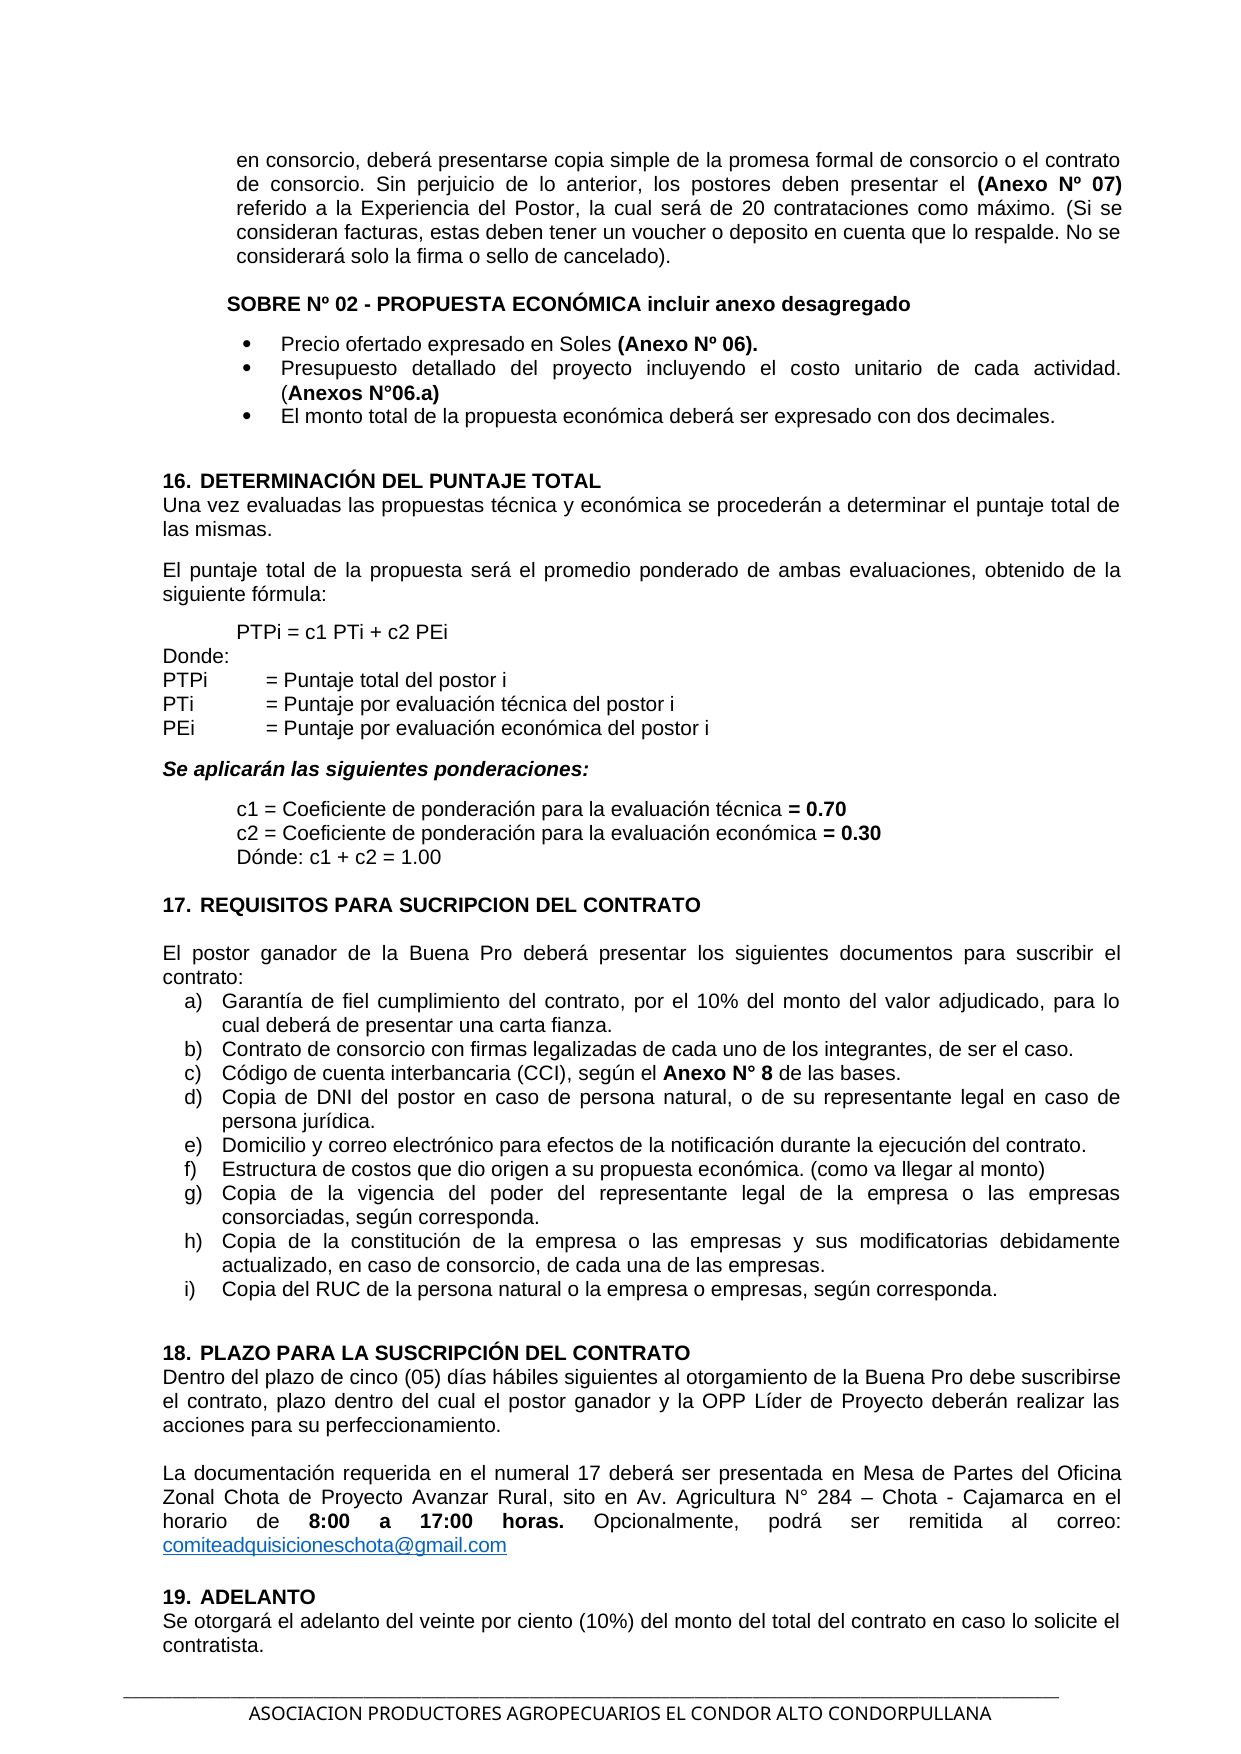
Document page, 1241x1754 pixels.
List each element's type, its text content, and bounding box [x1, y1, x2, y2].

text c1 = Coeficiente de ponderación para la evaluación técnica = 0.70 [162, 797, 1122, 821]
list Código de cuenta interbancaria (CCI), según el Anexo N° 8 de las bases. [184, 1061, 1122, 1085]
list Copia de la vigencia del poder del representante legal de la empresa o las empresas consorciadas, según corresponda. [184, 1181, 1122, 1228]
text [236, 148, 1122, 267]
list Copia de DNI del postor en caso de persona natural, o de su representante legal en caso de persona jurídica. [184, 1085, 1122, 1133]
text La documentación requerida en el numeral 17 deberá ser presentada en Mesa de Partes del Oficina Zonal Chota de Proyecto Avanzar Rural, sito en Av. Agricultura N° 284 – Chota - Cajamarca en el horario de 8:00 a 17:00 horas. Opcionalmente, podrá ser remitida al correo: comiteadquisicioneschota@gmail.com [162, 1461, 1122, 1557]
text Dónde: c1 + c2 = 1.00 [162, 845, 1122, 869]
list Presupuesto detallado del proyecto incluyendo el costo unitario de cada actividad. (Anexos N°06.a) [243, 356, 1122, 404]
list Garantía de fiel cumplimiento del contrato, por el 10% del monto del valor adjudicado, para lo cual deberá de presentar una carta fianza. [184, 989, 1122, 1037]
text Se aplicarán las siguientes ponderaciones: [162, 757, 1122, 781]
text Donde: [162, 644, 1122, 668]
text El puntaje total de la propuesta será el promedio ponderado de ambas evaluaciones, obtenido de la siguiente fórmula: [162, 558, 1122, 606]
list El monto total de la propuesta económica deberá ser expresado con dos decimales. [243, 404, 1122, 428]
text PTPi = c1 PTi + c2 PEi [162, 620, 1122, 644]
text c2 = Coeficiente de ponderación para la evaluación económica = 0.30 [162, 821, 1122, 845]
subtitle DETERMINACIÓN DEL PUNTAJE TOTAL [162, 469, 1122, 493]
list Domicilio y correo electrónico para efectos de la notificación durante la ejecución del contrato. [184, 1133, 1122, 1157]
subtitle PLAZO PARA LA SUSCRIPCIÓN DEL CONTRATO [162, 1341, 1122, 1365]
list Copia de la constitución de la empresa o las empresas y sus modificatorias debidamente actualizado, en caso de consorcio, de cada una de las empresas. [184, 1228, 1122, 1276]
text Una vez evaluadas las propuestas técnica y económica se procederán a determinar el puntaje total de las mismas. [162, 493, 1122, 541]
text El postor ganador de la Buena Pro deberá presentar los siguientes documentos para suscribir el contrato: [162, 941, 1122, 989]
list Precio ofertado expresado en Soles (Anexo Nº 06). [243, 332, 1122, 356]
list Estructura de costos que dio origen a su propuesta económica. (como va llegar al monto) [184, 1157, 1122, 1181]
text PEi = Puntaje por evaluación económica del postor i [162, 716, 1122, 740]
subtitle REQUISITOS PARA SUCRIPCION DEL CONTRATO [162, 893, 1122, 917]
subtitle ADELANTO [162, 1585, 1122, 1609]
list Contrato de consorcio con firmas legalizadas de cada uno de los integrantes, de ser el caso. [184, 1037, 1122, 1061]
text SOBRE Nº 02 - PROPUESTA ECONÓMICA incluir anexo desagregado [118, 291, 1122, 315]
text Dentro del plazo de cinco (05) días hábiles siguientes al otorgamiento de la Buena Pro debe suscribirse el contrato, plazo dentro del cual el postor ganador y la OPP Líder de Proyecto deberán realizar las acciones para su perfeccionamiento. [162, 1365, 1122, 1437]
text Se otorgará el adelanto del veinte por ciento (10%) del monto del total del contrato en caso lo solicite el contratista. [162, 1609, 1122, 1657]
list Copia del RUC de la persona natural o la empresa o empresas, según corresponda. [184, 1276, 1122, 1300]
text PTPi = Puntaje total del postor i [162, 668, 1122, 692]
text PTi = Puntaje por evaluación técnica del postor i [162, 692, 1122, 716]
